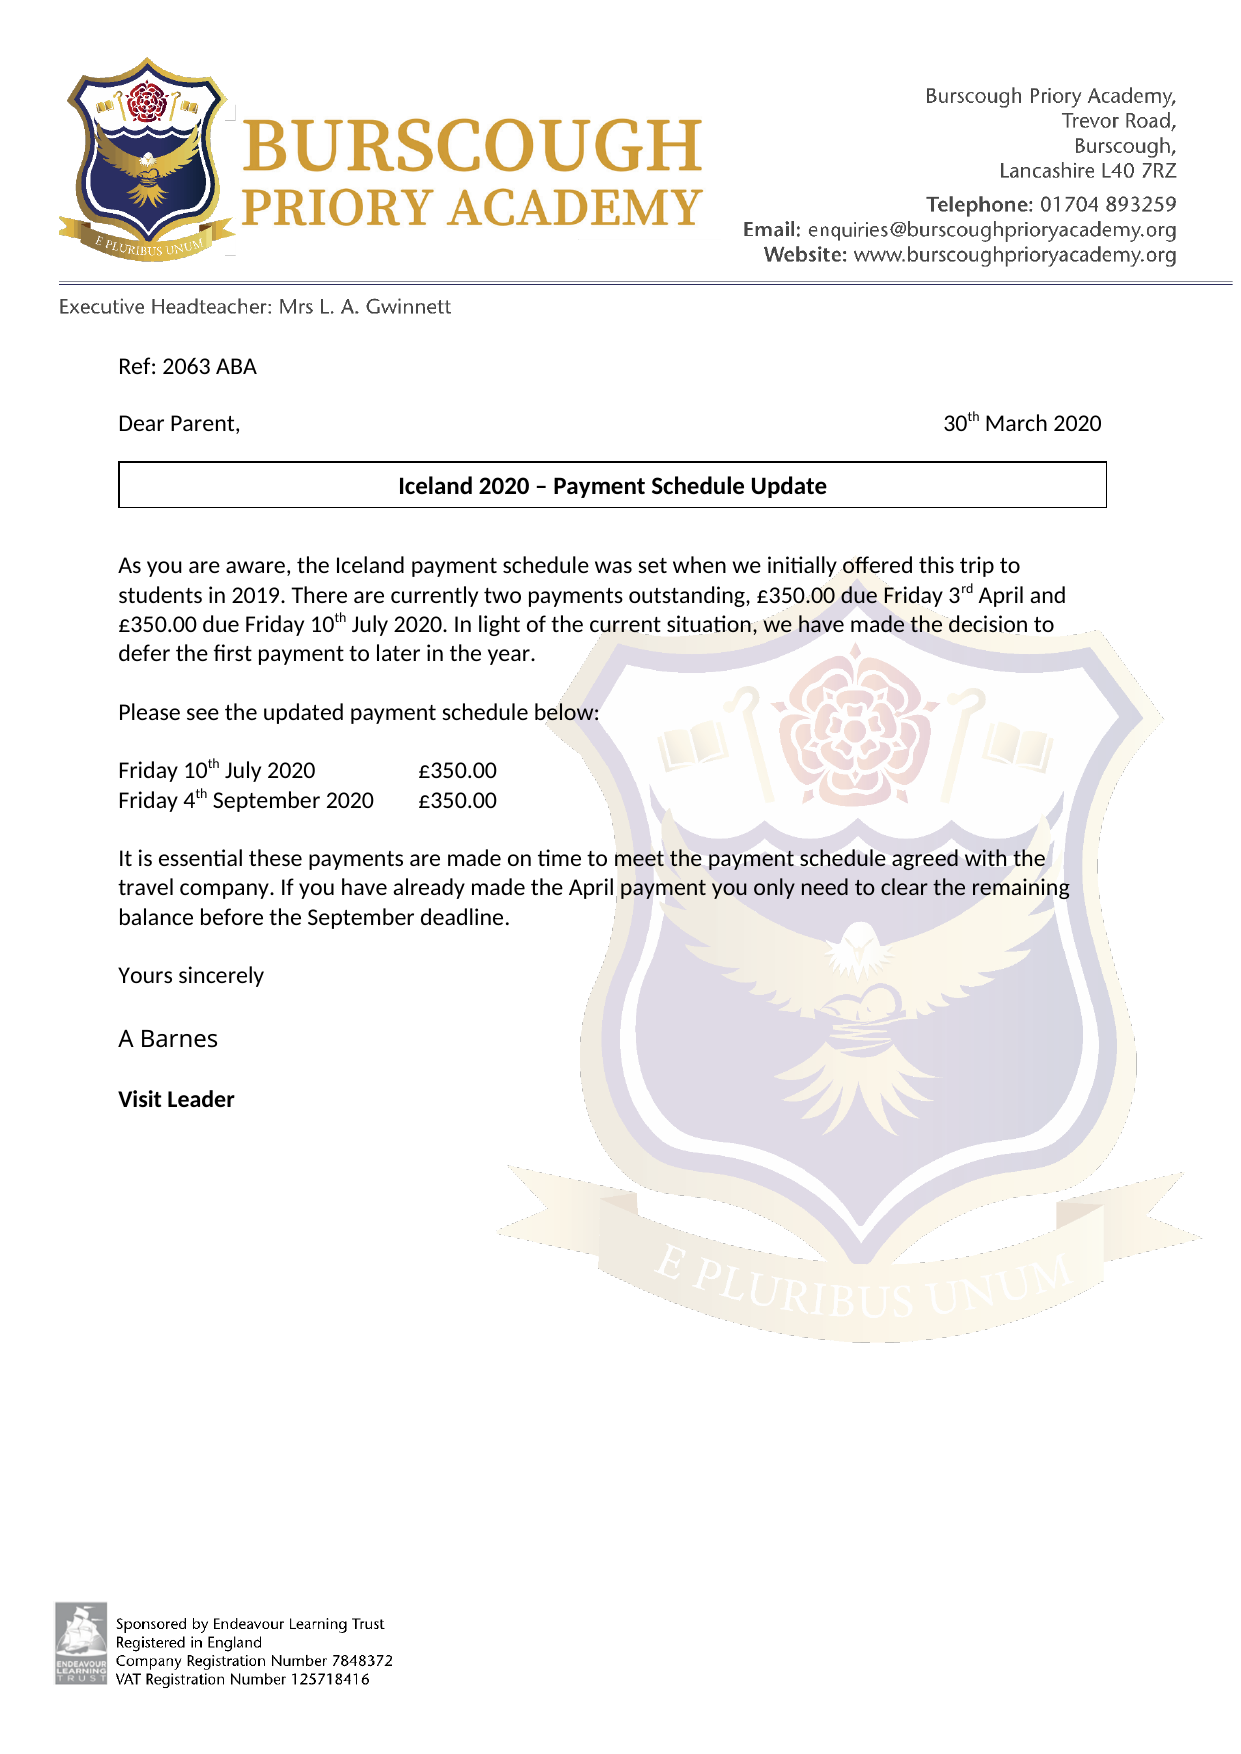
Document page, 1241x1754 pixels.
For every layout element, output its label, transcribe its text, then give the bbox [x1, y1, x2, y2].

text As you are aware, the Iceland payment schedule was set when we initially offered this trip to students in 2019. There are currently two payments outstanding, £350.00 due Friday 3rd April and £350.00 due Friday 10th July 2020. In light of the current situation, we have made the decision to defer the first payment to later in the year. [118, 551, 1107, 668]
text Visit Leader [118, 1084, 1107, 1113]
text Yours sincerely [118, 960, 1107, 989]
text It is essential these payments are made on time to meet the payment schedule agreed with the travel company. If you have already made the April payment you only need to clear the remaining balance before the September deadline. [118, 843, 1107, 931]
text Please see the updated payment schedule below: [118, 697, 1107, 726]
text Friday 4th September 2020 £350.00 [118, 785, 1107, 814]
text Friday 10th July 2020 £350.00 [118, 755, 1107, 785]
picture [0, 0, 1233, 340]
text Ref: 2063 ABA [118, 351, 1107, 380]
text A Barnes [118, 1022, 1107, 1055]
text Dear Parent, 30th March 2020 [118, 408, 1107, 437]
picture [0, 1578, 430, 1741]
picture [496, 542, 1203, 1370]
